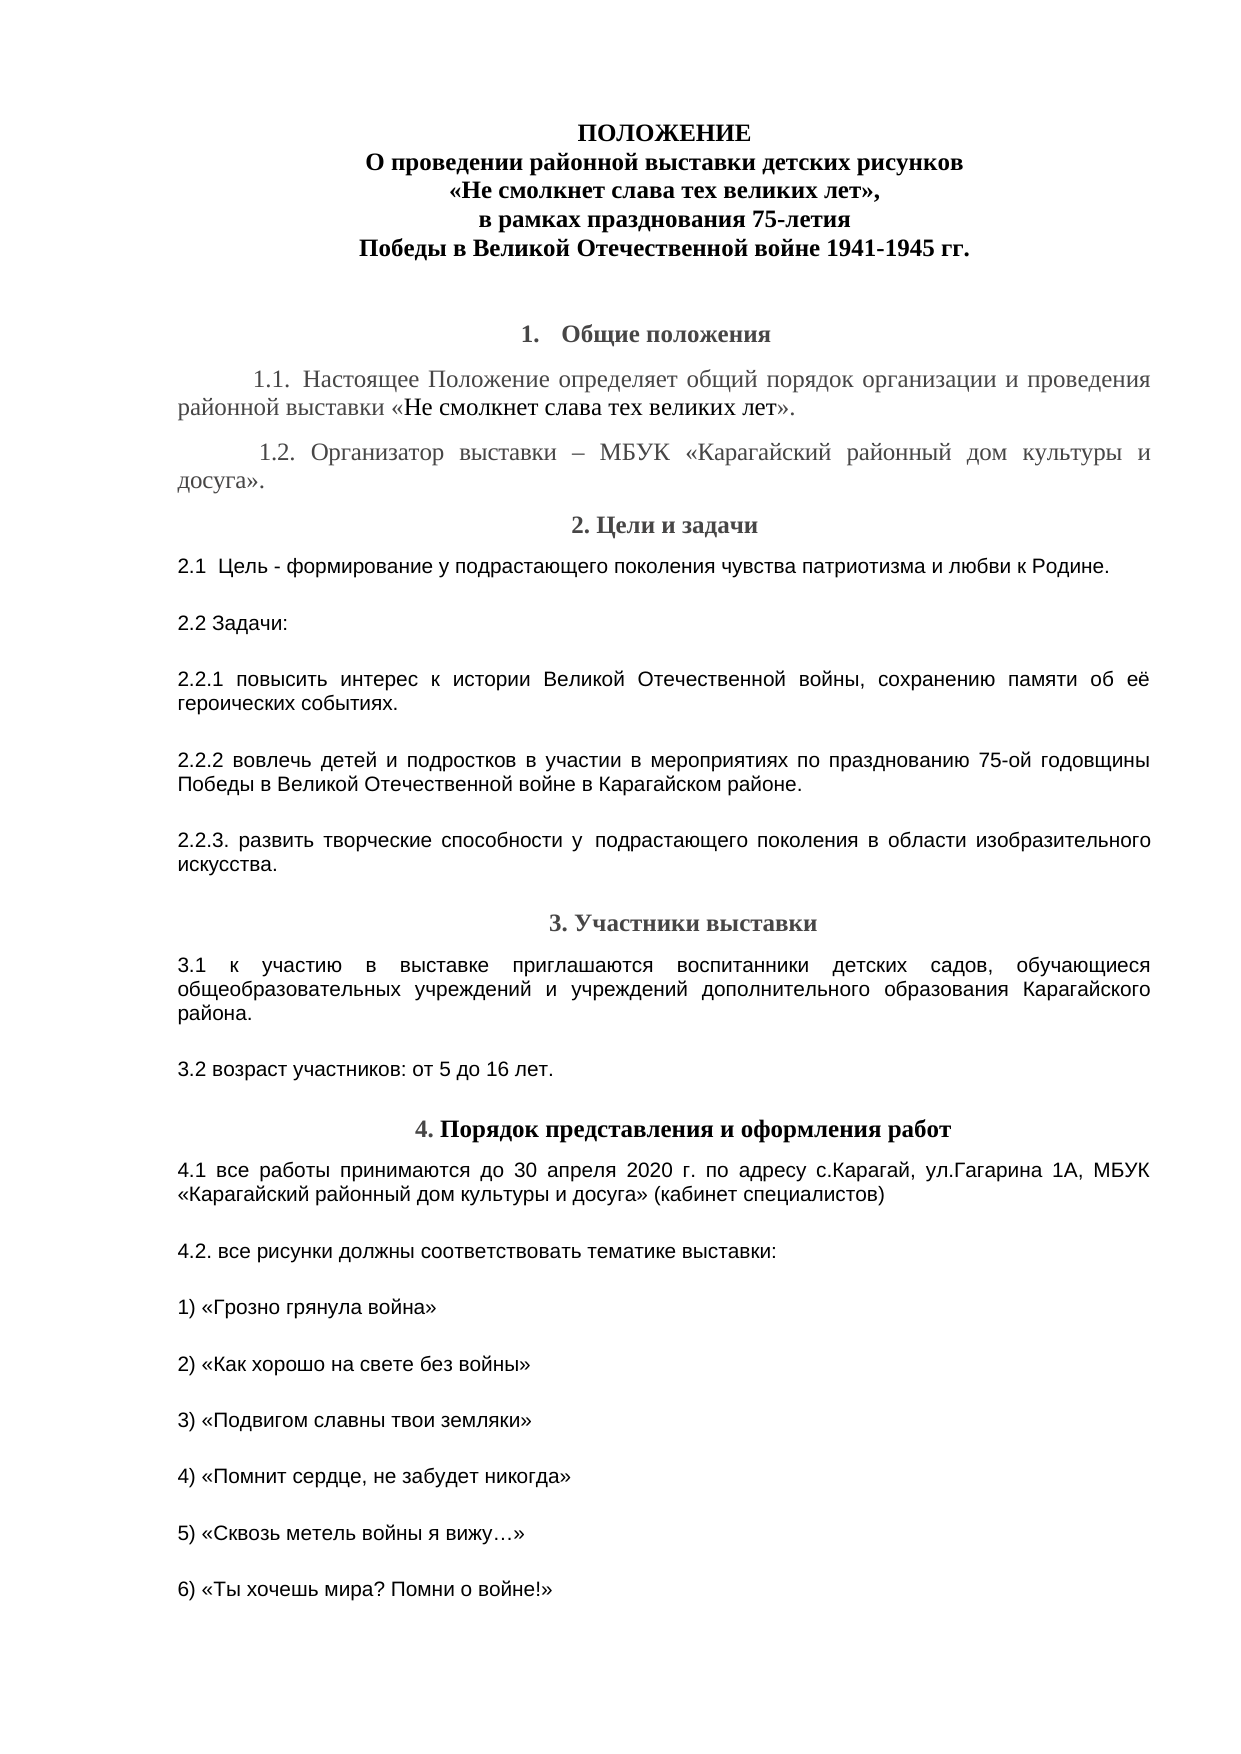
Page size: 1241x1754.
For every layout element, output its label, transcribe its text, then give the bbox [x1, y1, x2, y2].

text в рамках празднования 75-летия [177, 204, 1152, 233]
text 2) «Как хорошо на свете без войны» [177, 1351, 1152, 1375]
text О проведении районной выставки детских рисунков [177, 147, 1152, 176]
text Победы в Великой Отечественной войне 1941-1945 гг. [177, 233, 1152, 262]
text 1.2. Организатор выставки – МБУК «Карагайский районный дом культуры и досуга». [177, 437, 1152, 494]
text 2.2.1 повысить интерес к истории Великой Отечественной войны, сохранению памяти об её героических событиях. [177, 667, 1152, 715]
text 1.1. Настоящее Положение определяет общий порядок организации и проведения районной выставки «Не смолкнет слава тех великих лет». [177, 364, 1152, 421]
text 2.1 Цель - формирование у подрастающего поколения чувства патриотизма и любви к Родине. [177, 554, 1152, 578]
text 4.2. все рисунки должны соответствовать тематике выставки: [177, 1238, 1152, 1262]
text 4) «Помнит сердце, не забудет никогда» [177, 1464, 1152, 1488]
text 2. Цели и задачи [177, 510, 1152, 539]
text 2.2 Задачи: [177, 611, 1152, 635]
text 4. Порядок представления и оформления работ [215, 1114, 1152, 1142]
text 5) «Сквозь метель войны я вижу…» [177, 1521, 1152, 1545]
text 3.2 возраст участников: от 5 до 16 лет. [177, 1057, 1152, 1081]
text 2.2.2 вовлечь детей и подростков в участии в мероприятиях по празднованию 75-ой годовщины Победы в Великой Отечественной войне в Карагайском районе. [177, 748, 1152, 796]
text 4.1 все работы принимаются до 30 апреля 2020 г. по адресу с.Карагай, ул.Гагарина 1А, МБУК «Карагайский районный дом культуры и досуга» (кабинет специалистов) [177, 1158, 1152, 1206]
text 1. Общие положения [140, 319, 1152, 348]
text 3. Участники выставки [215, 908, 1152, 937]
text 6) «Ты хочешь мира? Помни о войне!» [177, 1577, 1152, 1601]
text 2.2.3. развить творческие способности у подрастающего поколения в области изобразительного искусства. [177, 828, 1152, 876]
text 3) «Подвигом славны твои земляки» [177, 1408, 1152, 1432]
text ПОЛОЖЕНИЕ [177, 118, 1152, 147]
text 3.1 к участию в выставке приглашаются воспитанники детских садов, обучающиеся общеобразовательных учреждений и учреждений дополнительного образования Карагайского района. [177, 953, 1152, 1025]
text 1) «Грозно грянула война» [177, 1295, 1152, 1319]
text «Не смолкнет слава тех великих лет», [177, 176, 461, 204]
text «Не смолкнет слава тех великих лет», [861, 176, 1152, 204]
